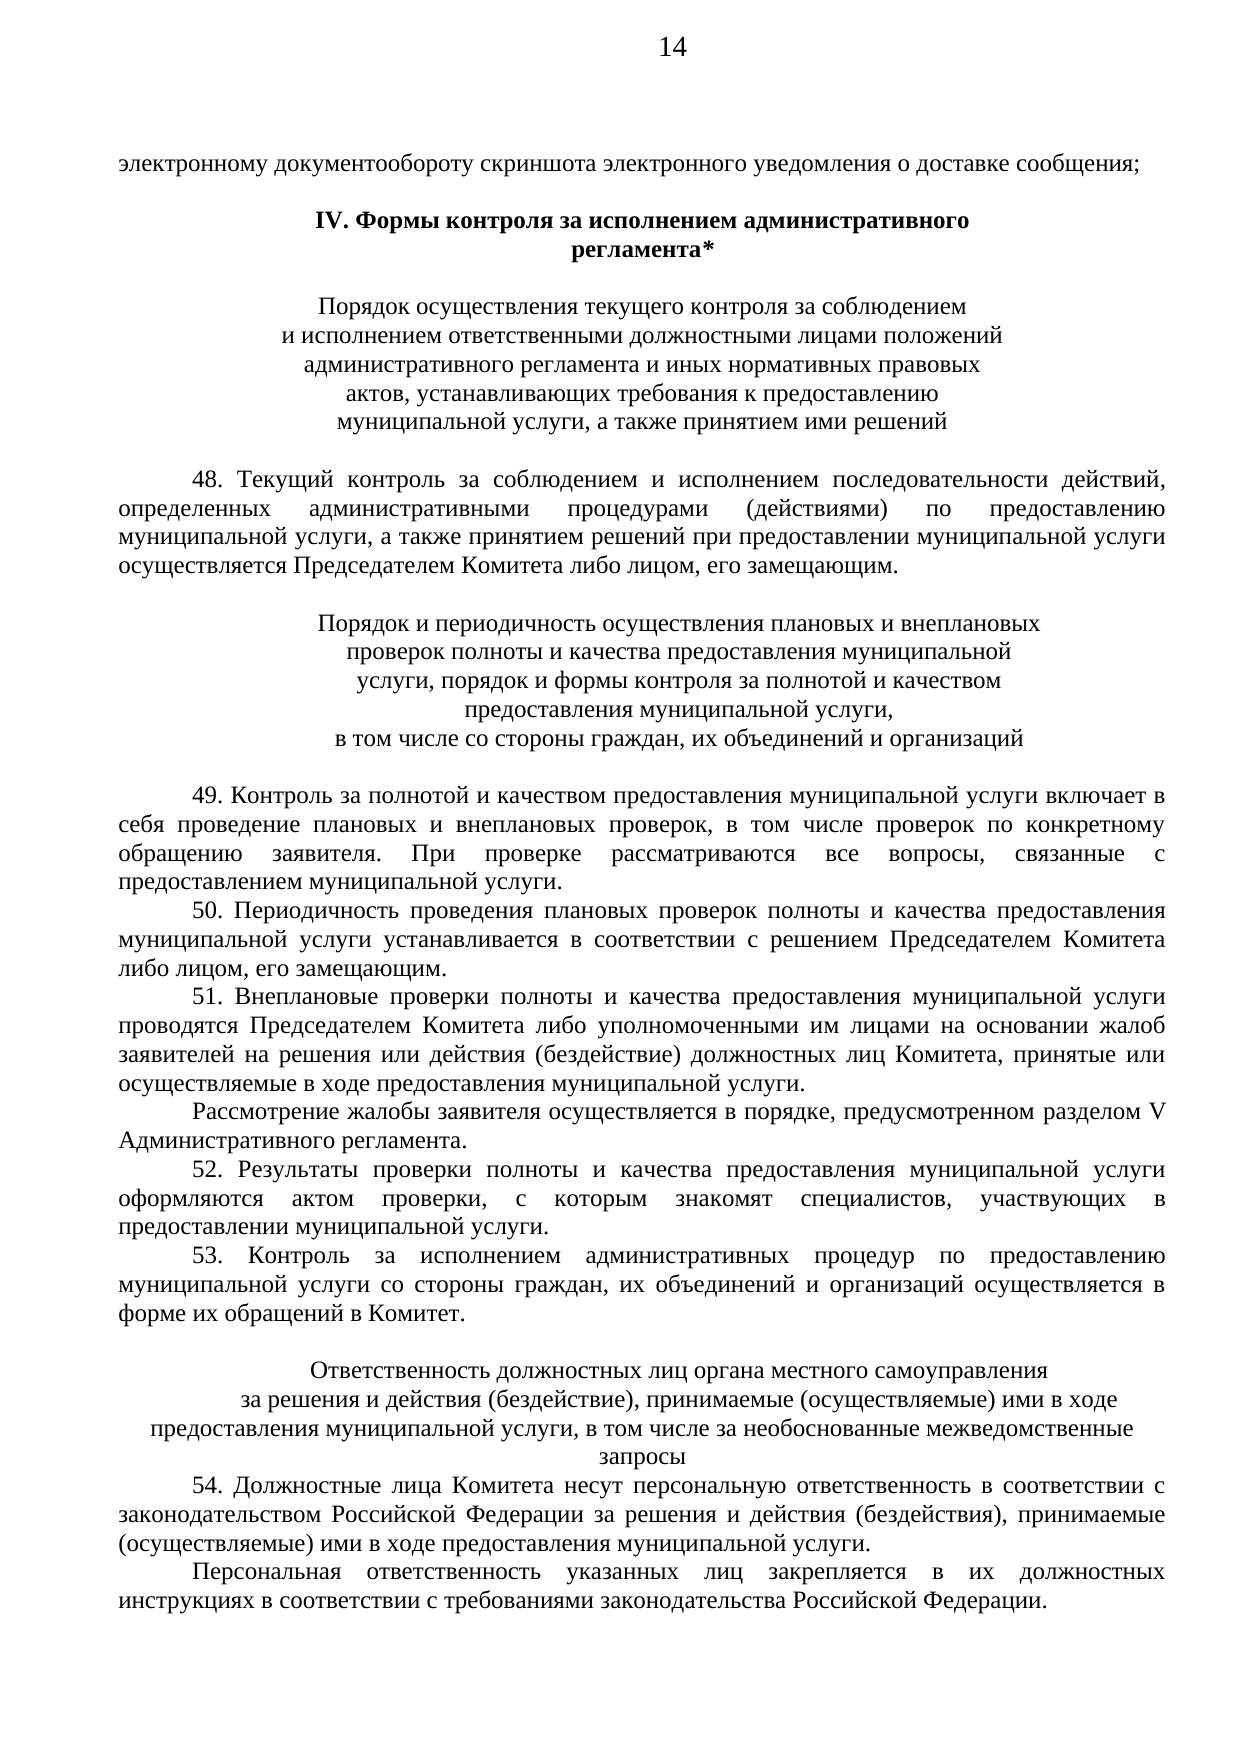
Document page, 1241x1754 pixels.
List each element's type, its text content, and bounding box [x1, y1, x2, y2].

text 50. Периодичность проведения плановых проверок полноты и качества предоставления муниципальной услуги устанавливается в соответствии с решением Председателем Комитета либо лицом, его замещающим. [118, 895, 1166, 981]
text 49. Контроль за полнотой и качеством предоставления муниципальной услуги включает в себя проведение плановых и внеплановых проверок, в том числе проверок по конкретному обращению заявителя. При проверке рассматриваются все вопросы, связанные с предоставлением муниципальной услуги. [118, 780, 1166, 895]
text услуги, порядок и формы контроля за полнотой и качеством [118, 665, 1166, 694]
text регламента* [118, 234, 1166, 263]
text административного регламента и иных нормативных правовых [118, 349, 1166, 378]
text проверок полноты и качества предоставления муниципальной [118, 636, 1166, 665]
text муниципальной услуги, а также принятием ими решений [118, 406, 1166, 435]
text 54. Должностные лица Комитета несут персональную ответственность в соответствии с законодательством Российской Федерации за решения и действия (бездействия), принимаемые (осуществляемые) ими в ходе предоставления муниципальной услуги. [118, 1470, 1166, 1556]
text предоставления муниципальной услуги, [118, 694, 1166, 723]
text 48. Текущий контроль за соблюдением и исполнением последовательности действий, определенных административными процедурами (действиями) по предоставлению муниципальной услуги, а также принятием решений при предоставлении муниципальной услуги осуществляется Председателем Комитета либо лицом, его замещающим. [118, 464, 1166, 579]
text актов, устанавливающих требования к предоставлению [118, 378, 1166, 406]
text и исполнением ответственными должностными лицами положений [118, 320, 1166, 349]
text Порядок и периодичность осуществления плановых и внеплановых [118, 608, 1166, 636]
text Порядок осуществления текущего контроля за соблюдением [118, 291, 1166, 320]
text 53. Контроль за исполнением административных процедур по предоставлению муниципальной услуги со стороны граждан, их объединений и организаций осуществляется в форме их обращений в Комитет. [118, 1240, 1166, 1326]
text в том числе со стороны граждан, их объединений и организаций [118, 723, 1166, 751]
text 51. Внеплановые проверки полноты и качества предоставления муниципальной услуги проводятся Председателем Комитета либо уполномоченными им лицами на основании жалоб заявителей на решения или действия (бездействие) должностных лиц Комитета, принятые или осуществляемые в ходе предоставления муниципальной услуги. [118, 981, 1166, 1096]
text Ответственность должностных лиц органа местного самоуправления [118, 1355, 1166, 1384]
text 52. Результаты проверки полноты и качества предоставления муниципальной услуги оформляются актом проверки, с которым знакомят специалистов, участвующих в предоставлении муниципальной услуги. [118, 1154, 1166, 1240]
text IV. Формы контроля за исполнением административного [118, 205, 1166, 234]
text за решения и действия (бездействие), принимаемые (осуществляемые) ими в ходе предоставления муниципальной услуги, в том числе за необоснованные межведомственные запросы [118, 1384, 1166, 1470]
text Персональная ответственность указанных лиц закрепляется в их должностных инструкциях в соответствии с требованиями законодательства Российской Федерации. [118, 1556, 1166, 1614]
text Рассмотрение жалобы заявителя осуществляется в порядке, предусмотренном разделом V Административного регламента. [118, 1096, 1166, 1154]
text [118, 148, 1166, 176]
